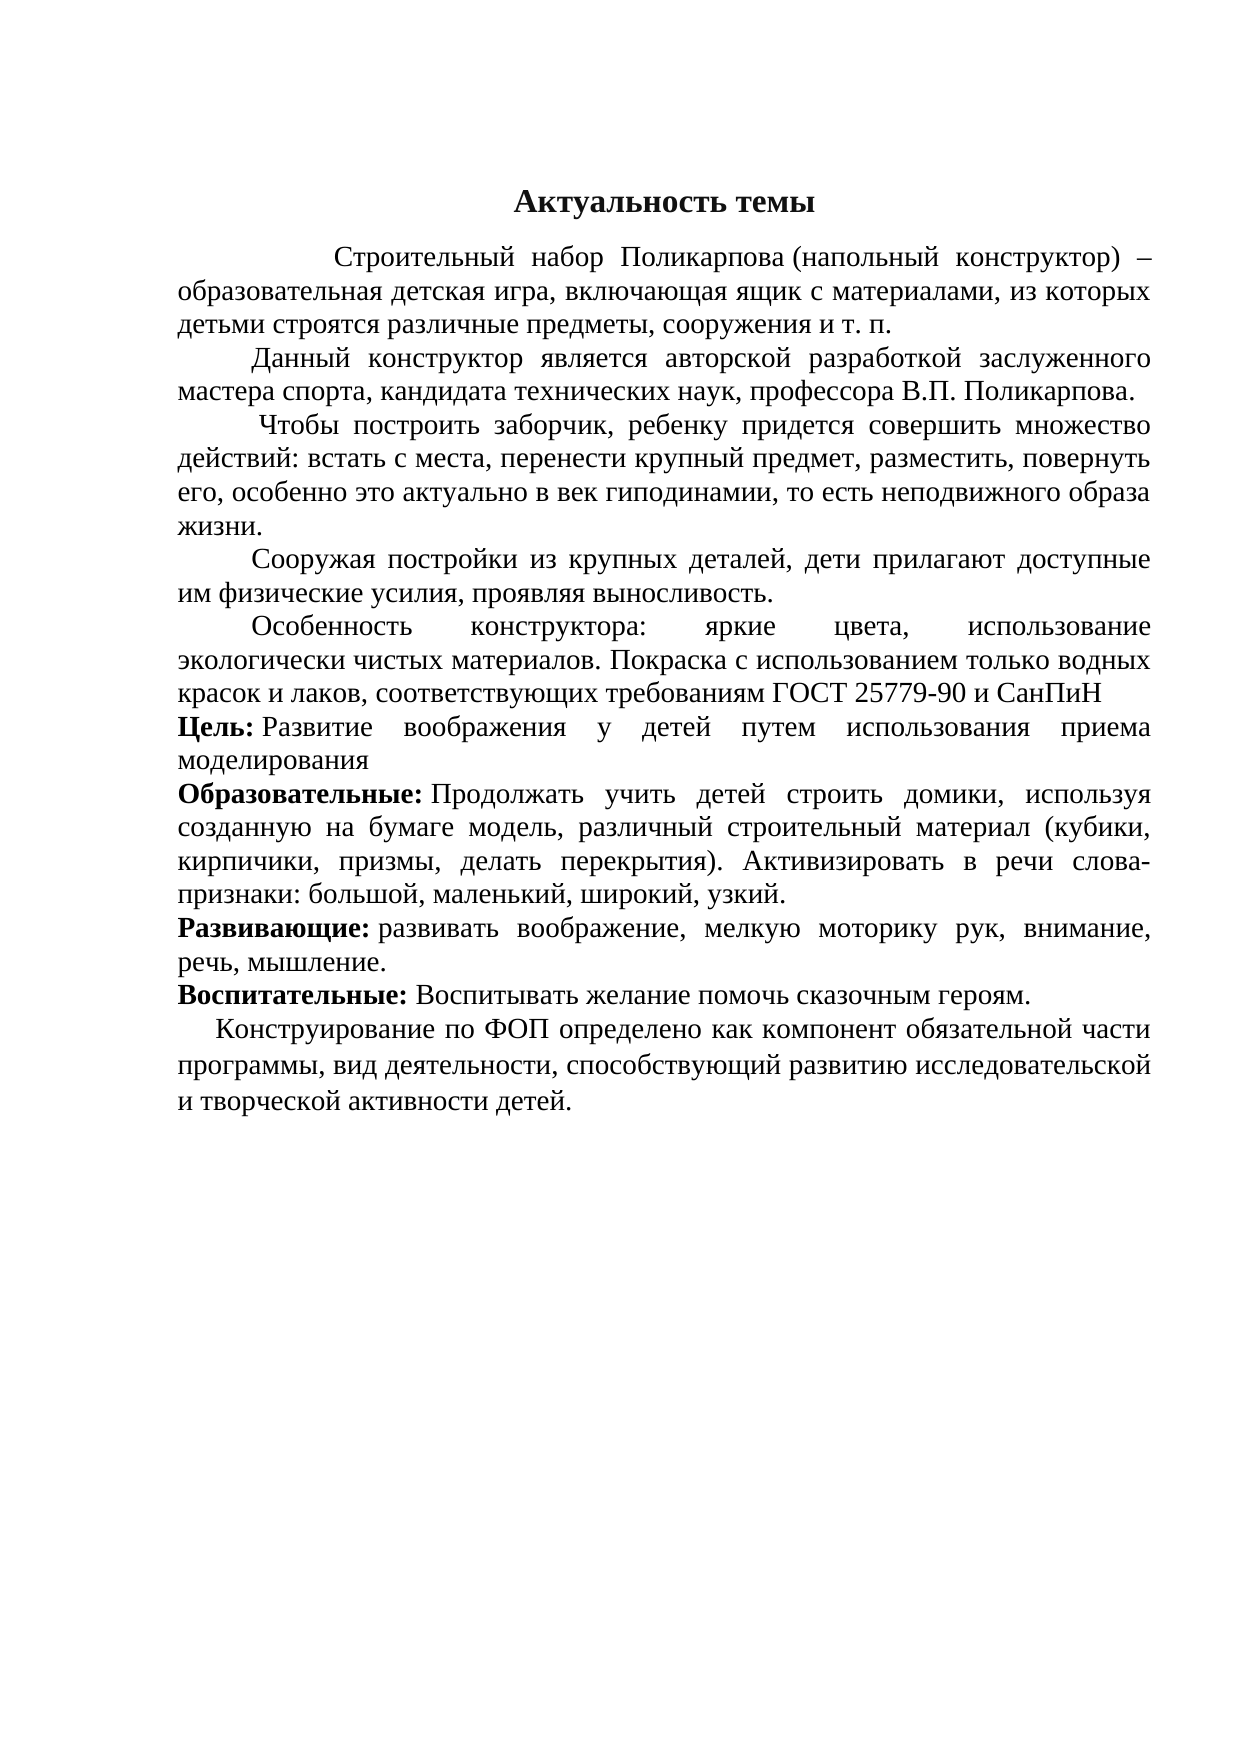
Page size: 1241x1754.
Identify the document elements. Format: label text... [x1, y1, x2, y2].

text Строительный набор Поликарпова (напольный конструктор) – образовательная детская игра, включающая ящик с материалами, из которых детьми строятся различные предметы, сооружения и т. п. [177, 239, 1152, 340]
text Образовательные: Продолжать учить детей строить домики, используя созданную на бумаге модель, различный строительный материал (кубики, кирпичики, призмы, делать перекрытия). Активизировать в речи слова-признаки: большой, маленький, широкий, узкий. [177, 776, 1152, 910]
text Воспитательные: Воспитывать желание помочь сказочным героям. [177, 977, 1152, 1011]
text Актуальность темы [177, 181, 1152, 220]
text Чтобы построить заборчик, ребенку придется совершить множество действий: встать с места, перенести крупный предмет, разместить, повернуть его, особенно это актуально в век гиподинамии, то есть неподвижного образа жизни. [177, 407, 1152, 541]
text Особенность конструктора: яркие цвета, использование экологически чистых материалов. Покраска с использованием только водных красок и лаков, соответствующих требованиям ГОСТ 25779-90 и СанПиН [177, 608, 1152, 709]
text Сооружая постройки из крупных деталей, дети прилагают доступные им физические усилия, проявляя выносливость. [177, 541, 1152, 608]
text Конструирование по ФОП определено как компонент обязательной части программы, вид деятельности, способствующий развитию исследовательской и творческой активности детей. [177, 1011, 1152, 1117]
text Цель: Развитие воображения у детей путем использования приема моделирования [177, 709, 1152, 776]
text Данный конструктор является авторской разработкой заслуженного мастера спорта, кандидата технических наук, профессора В.П. Поликарпова. [177, 340, 1152, 407]
text Развивающие: развивать воображение, мелкую моторику рук, внимание, речь, мышление. [177, 910, 1152, 977]
